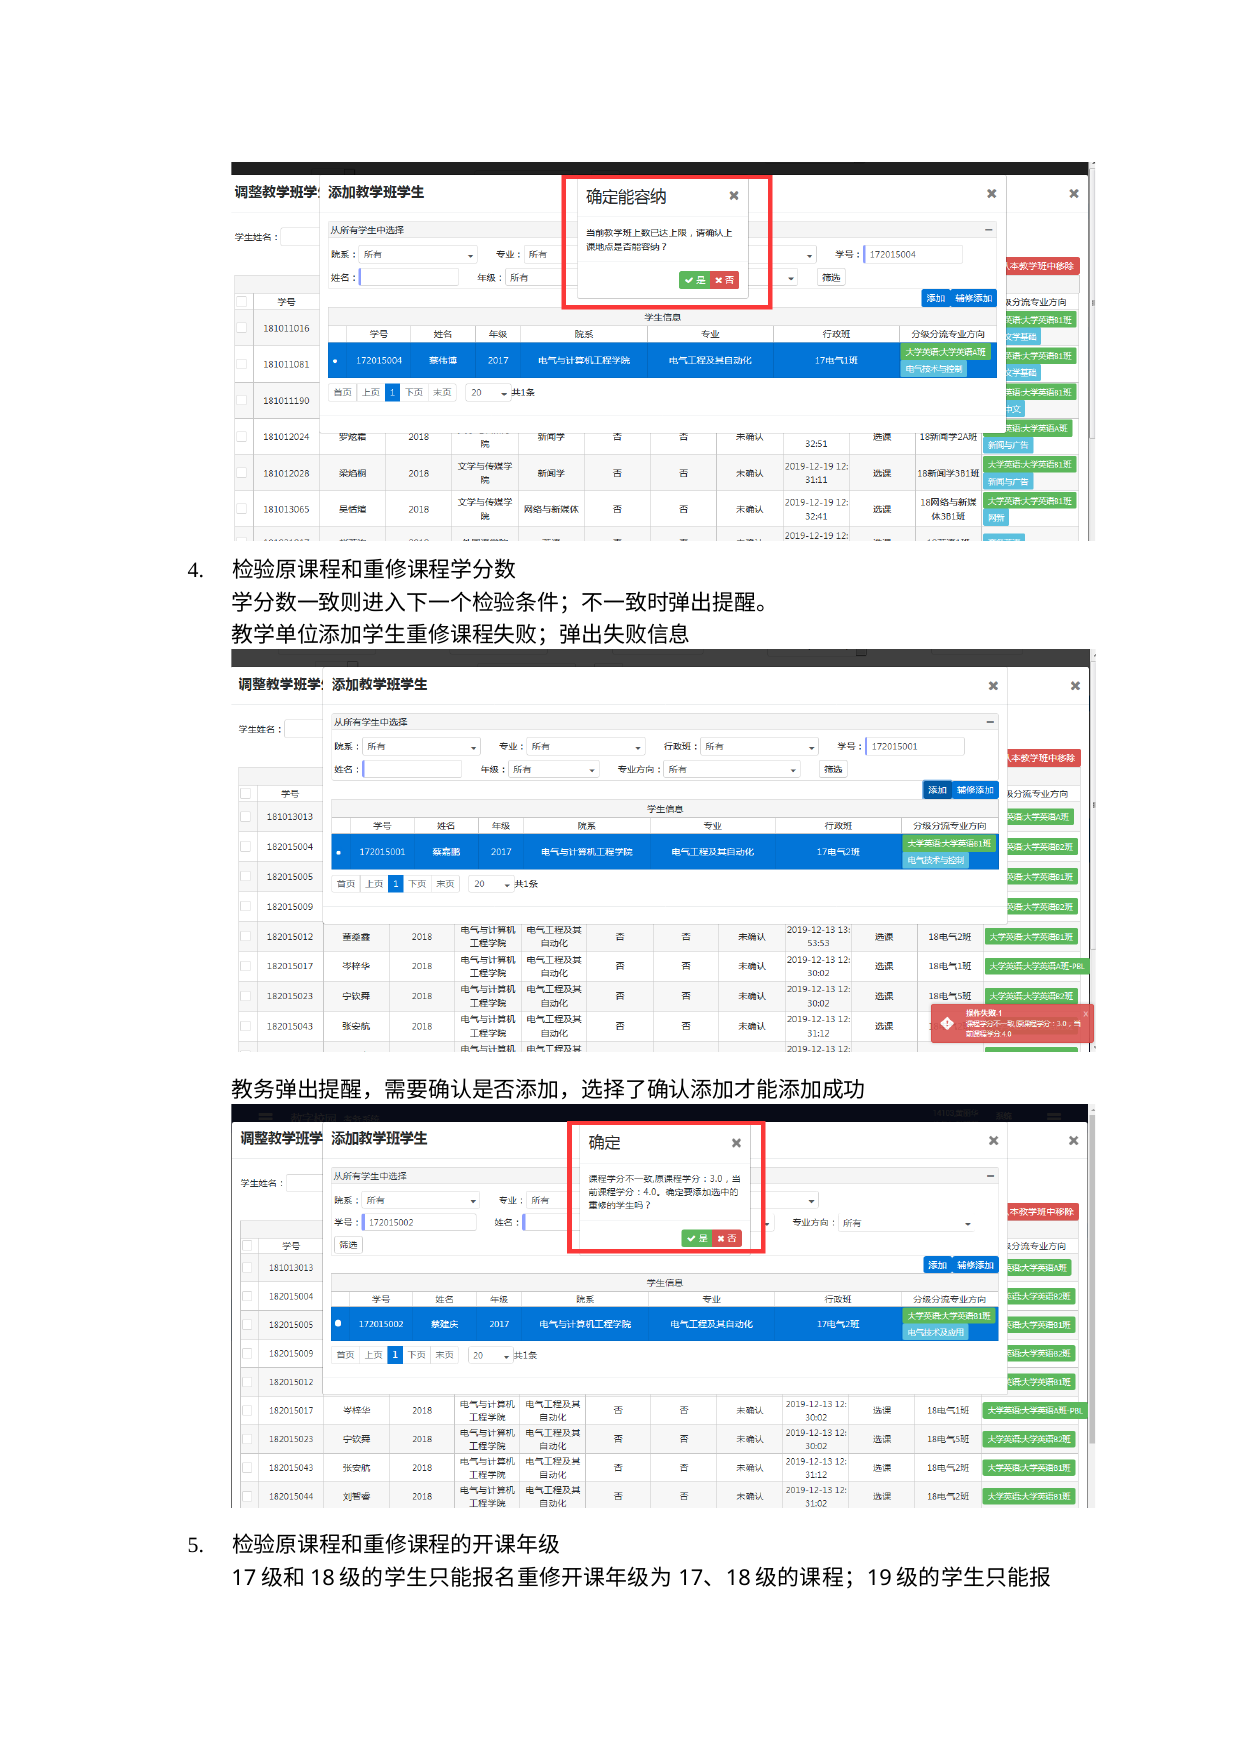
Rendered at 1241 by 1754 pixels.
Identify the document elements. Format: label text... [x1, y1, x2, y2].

text 教学单位添加学生重修课程失败；弹出失败信息 [187, 617, 1053, 649]
picture [231, 649, 1096, 1052]
picture [231, 162, 1096, 541]
picture [231, 1104, 1096, 1508]
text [187, 1559, 1053, 1592]
list 检验原课程和重修课程的开课年级 [187, 1527, 1053, 1559]
list 检验原课程和重修课程学分数 [187, 552, 1053, 584]
text 学分数一致则进入下一个检验条件；不一致时弹出提醒。 [187, 584, 1053, 617]
text 教务弹出提醒，需要确认是否添加，选择了确认添加才能添加成功 [187, 1072, 1053, 1104]
